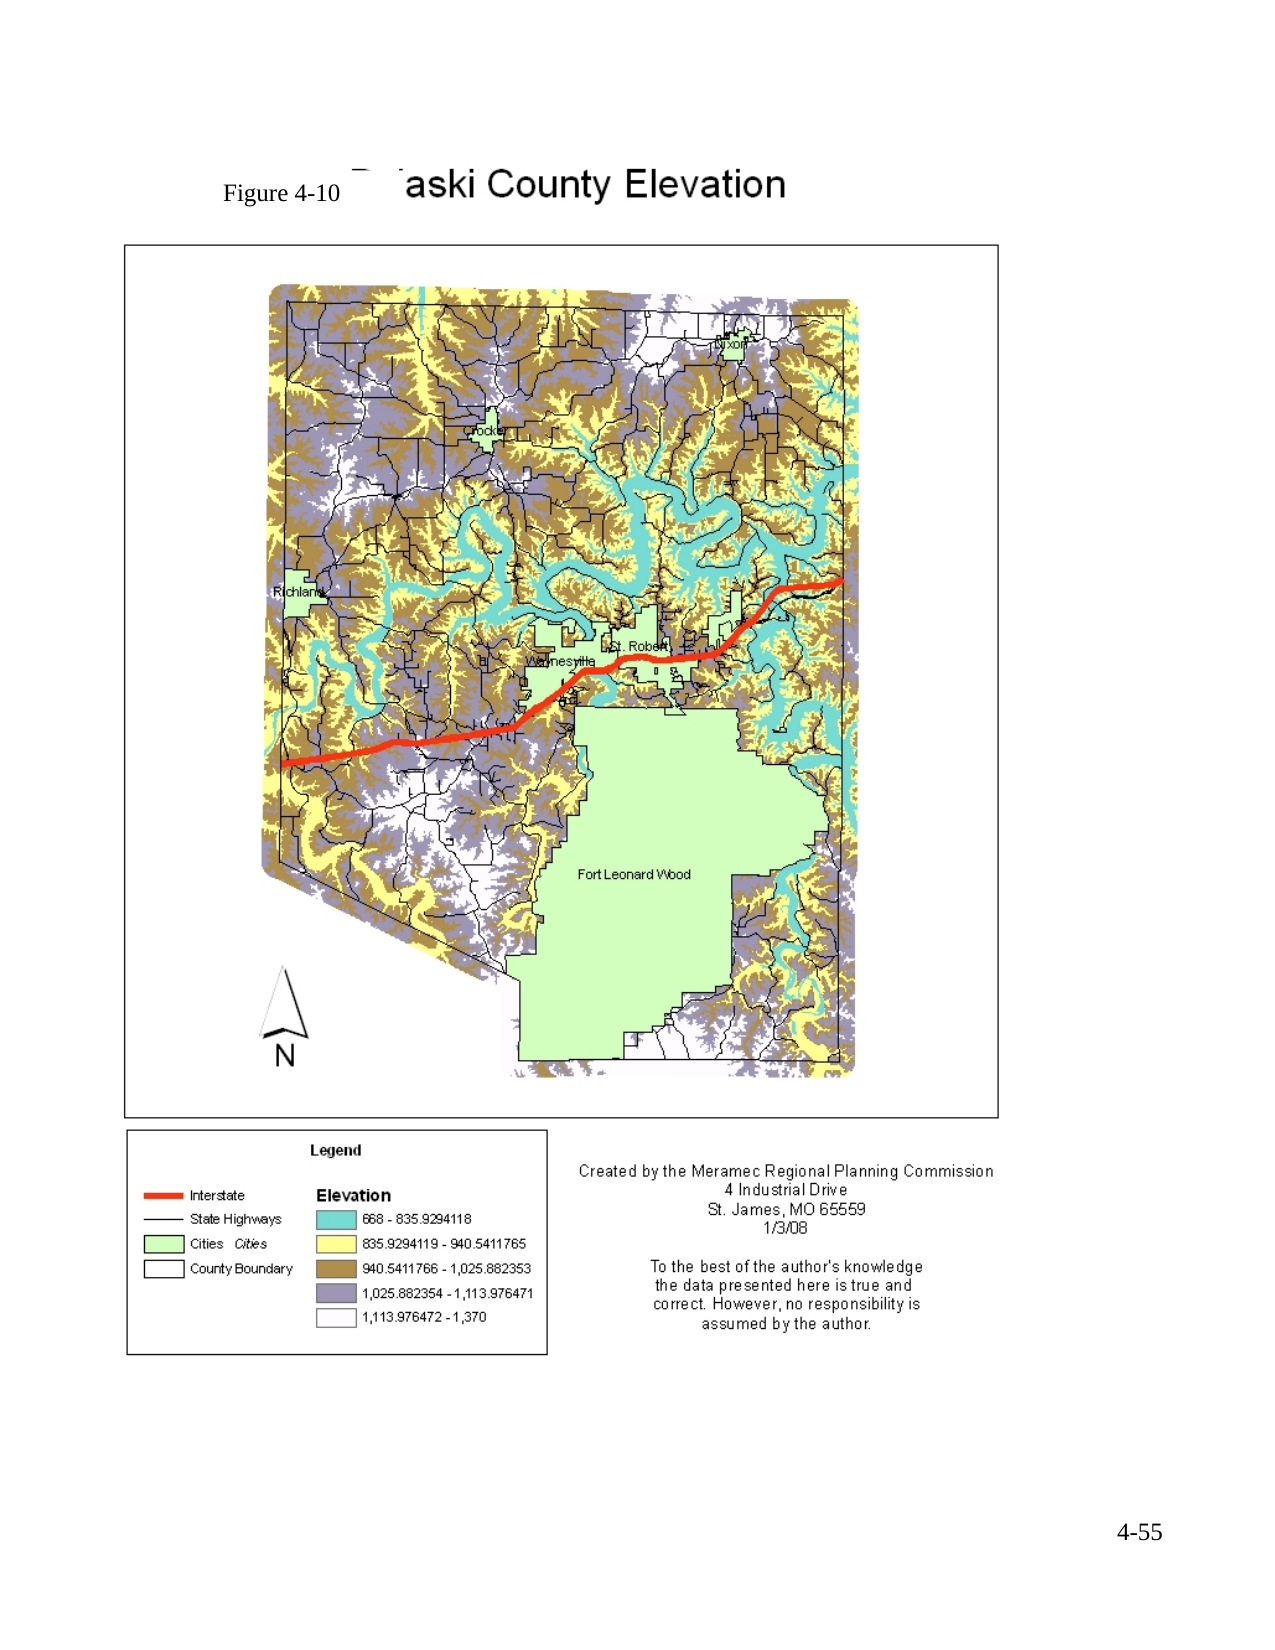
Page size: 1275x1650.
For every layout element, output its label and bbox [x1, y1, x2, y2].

picture [112, 150, 1013, 1369]
